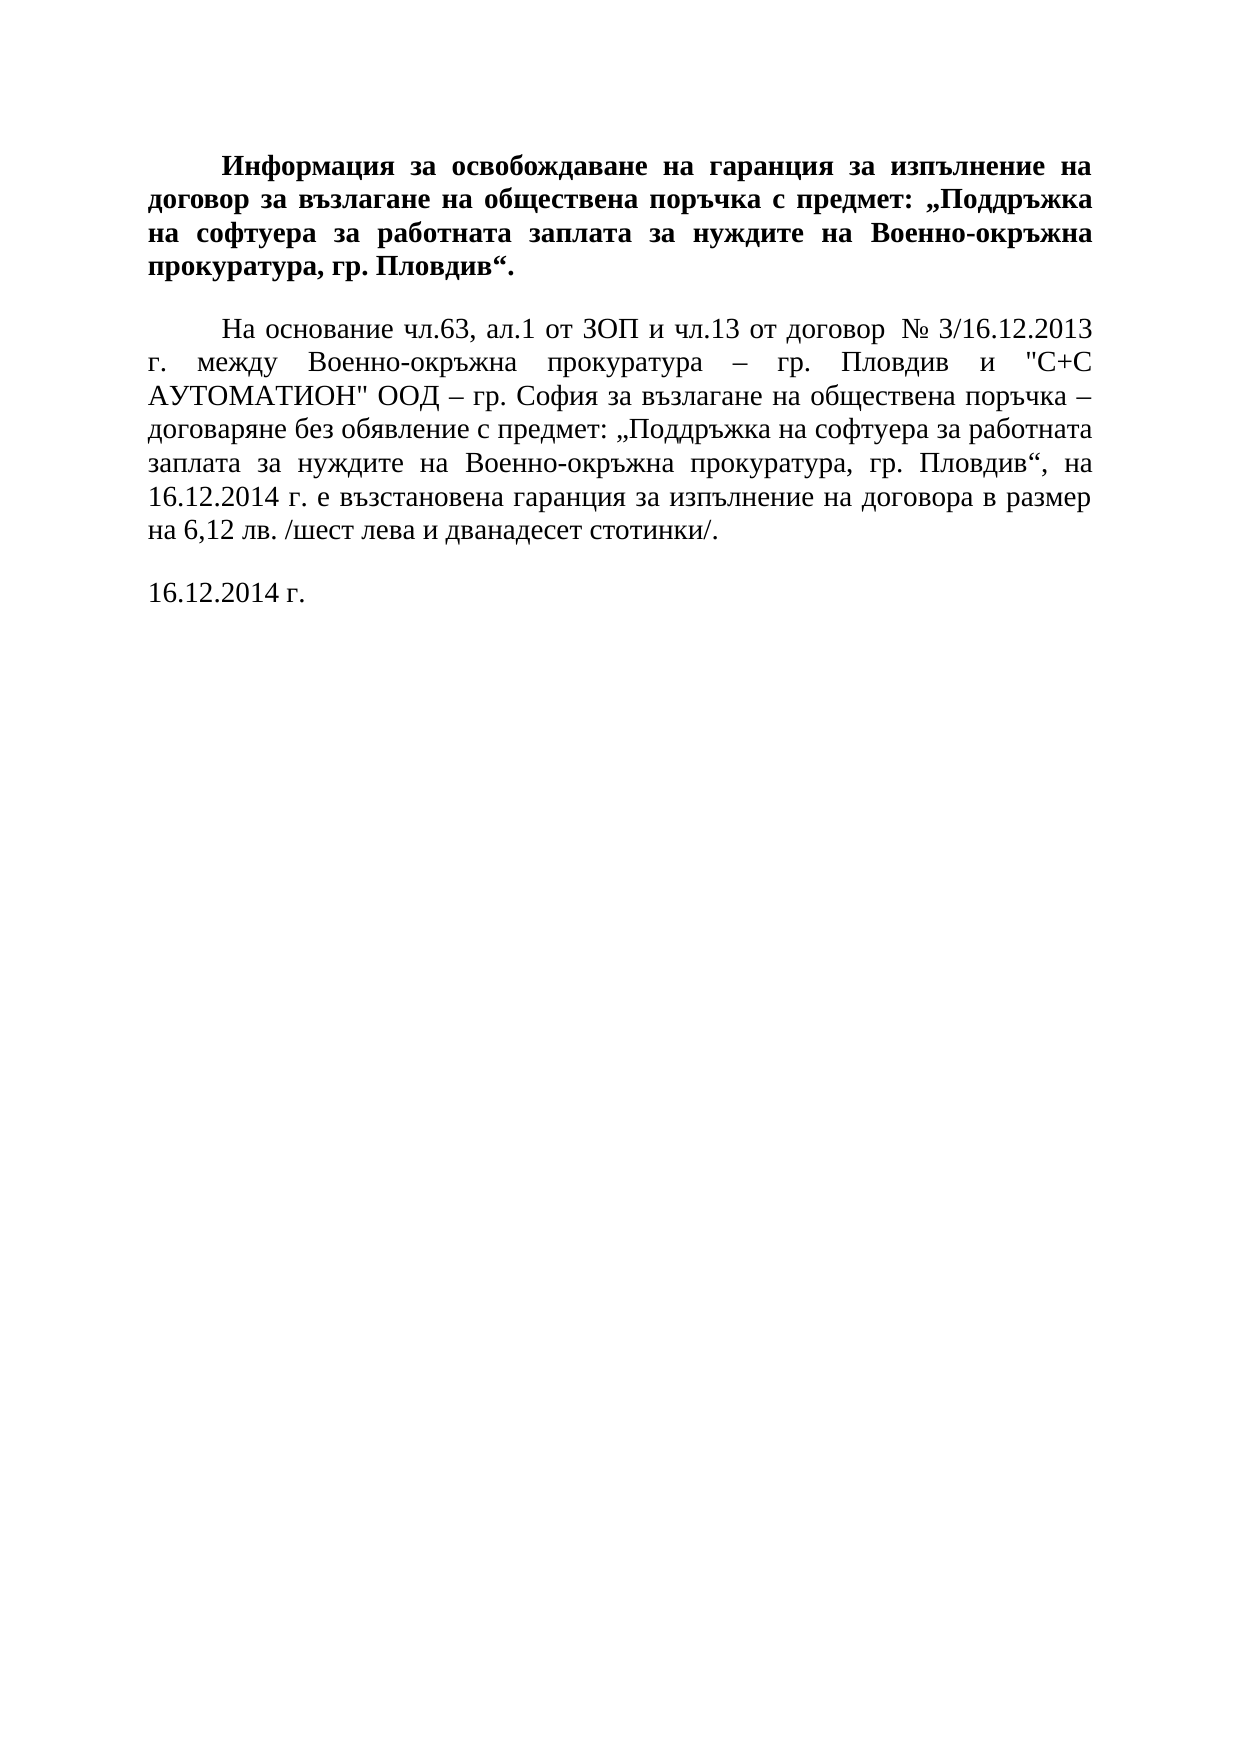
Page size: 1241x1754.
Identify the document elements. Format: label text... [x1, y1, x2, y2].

text Информация за освобождаване на гаранция за изпълнение на договор за възлагане на обществена поръчка с предмет: „Поддръжка на софтуера за работната заплата за нуждите на Военно-окръжна прокуратура, гр. Пловдив“. [148, 148, 1093, 282]
text 16.12.2014 г. [148, 575, 1093, 608]
text На основание чл.63, ал.1 от ЗОП и чл.13 от договор № 3/16.12.2013 г. между Военно-окръжна прокуратура – гр. Пловдив и "С+С АУТОМАТИОН" ООД – гр. София за възлагане на обществена поръчка – договаряне без обявление с предмет: „Поддръжка на софтуера за работната заплата за нуждите на Военно-окръжна прокуратура, гр. Пловдив“, на 16.12.2014 г. е възстановена гаранция за изпълнение на договора в размер на 6,12 лв. /шест лева и дванадесет стотинки/. [148, 311, 1093, 546]
